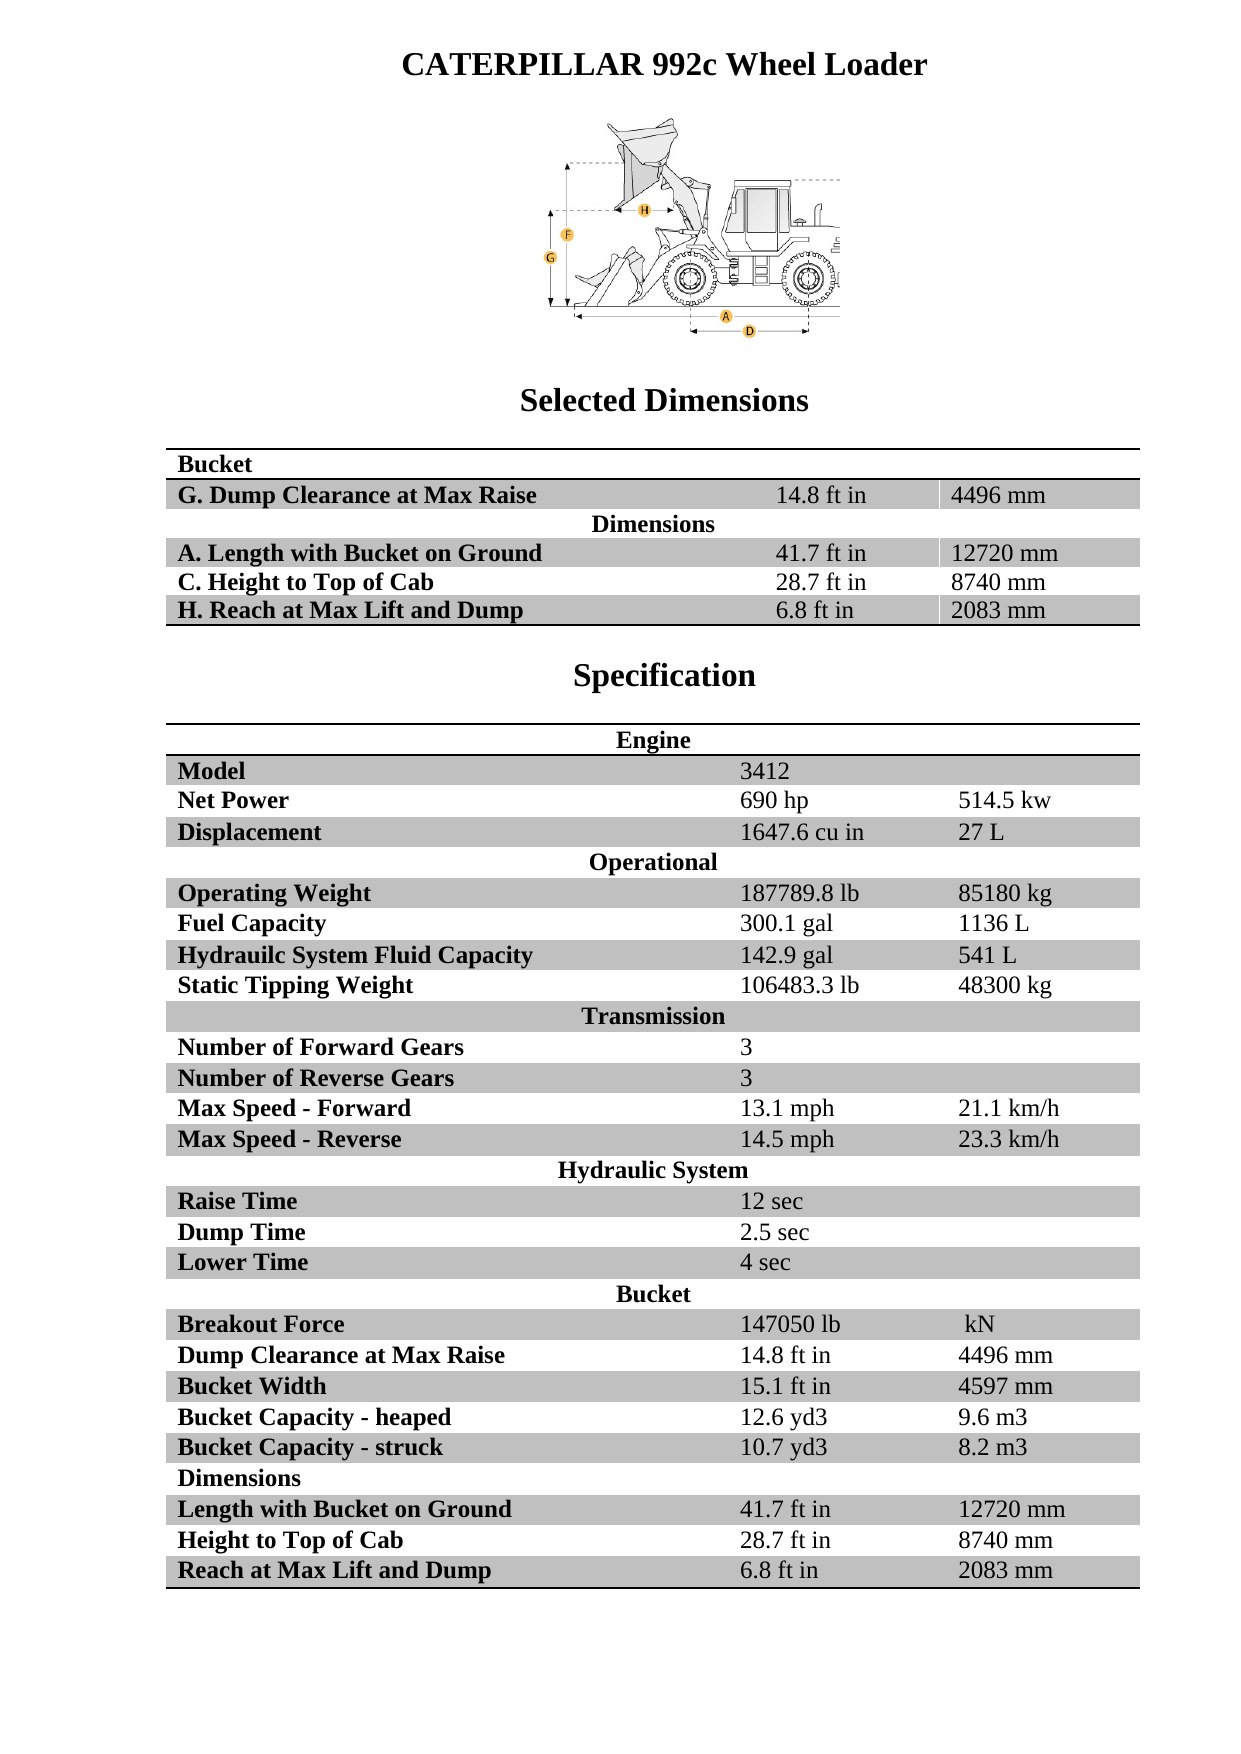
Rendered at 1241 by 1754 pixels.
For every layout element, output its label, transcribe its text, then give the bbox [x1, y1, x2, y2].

table_cell Displacement [166, 817, 729, 847]
table_cell 41.7 ft in [729, 1495, 947, 1525]
table_cell G. Dump Clearance at Max Raise [166, 480, 764, 509]
table_header Engine [166, 725, 1140, 754]
table_cell Dimensions [166, 509, 1140, 538]
table_cell 142.9 gal [729, 940, 947, 970]
table_cell Fuel Capacity [166, 908, 729, 940]
table_cell Raise Time [166, 1186, 729, 1217]
table_cell 3 [729, 1063, 1140, 1093]
table_cell 23.3 km/h [947, 1124, 1140, 1156]
table_cell 28.7 ft in [729, 1525, 947, 1556]
table_cell 514.5 kw [947, 785, 1140, 817]
text CATERPILLAR 992c Wheel Loader [177, 44, 1152, 83]
table_cell Bucket [166, 1279, 1140, 1309]
table_cell 15.1 ft in [729, 1371, 947, 1402]
table_cell 12 sec [729, 1186, 1140, 1217]
table_cell Number of Reverse Gears [166, 1063, 729, 1093]
table_cell 4496 mm [940, 480, 1140, 509]
table_cell 8740 mm [947, 1525, 1140, 1556]
table_cell 4597 mm [947, 1371, 1140, 1402]
table_cell 14.8 ft in [764, 480, 939, 509]
text Specification [177, 655, 1152, 694]
table_cell 12720 mm [947, 1495, 1140, 1525]
table_cell 10.7 yd3 [729, 1433, 947, 1463]
table_cell Dump Time [166, 1217, 729, 1247]
table_cell 14.5 mph [729, 1124, 947, 1156]
table_cell Bucket Capacity - struck [166, 1433, 729, 1463]
table_cell 41.7 ft in [764, 538, 939, 567]
table_cell 8.2 m3 [947, 1433, 1140, 1463]
table_cell Dump Clearance at Max Raise [166, 1340, 729, 1371]
table_cell 3 [729, 1033, 1140, 1063]
table_cell 2083 mm [940, 595, 1140, 624]
table_cell 690 hp [729, 785, 947, 817]
table_cell 2.5 sec [729, 1217, 1140, 1247]
table_cell Operating Weight [166, 878, 729, 908]
table_cell 48300 kg [947, 970, 1140, 1001]
table_cell Bucket Width [166, 1371, 729, 1402]
table_cell Net Power [166, 785, 729, 817]
table_cell Max Speed - Reverse [166, 1124, 729, 1156]
table_cell 1136 L [947, 908, 1140, 940]
table_cell Height to Top of Cab [166, 1525, 729, 1556]
table_cell Lower Time [166, 1247, 729, 1279]
table_cell 300.1 gal [729, 908, 947, 940]
table_cell 13.1 mph [729, 1094, 947, 1124]
table_cell 3412 [729, 756, 1140, 785]
table_cell 21.1 km/h [947, 1094, 1140, 1124]
table_cell Number of Forward Gears [166, 1033, 729, 1063]
table_cell 541 L [947, 940, 1140, 970]
table_cell Length with Bucket on Ground [166, 1495, 729, 1525]
table_cell Hydraulic System [166, 1156, 1140, 1186]
table_cell 147050 lb [729, 1309, 947, 1340]
table_header Bucket [166, 450, 1140, 478]
table_cell 2083 mm [947, 1556, 1140, 1587]
table_cell 6.8 ft in [764, 595, 939, 624]
table_cell 6.8 ft in [729, 1556, 947, 1587]
table_cell 28.7 ft in [764, 567, 939, 595]
table_cell Reach at Max Lift and Dump [166, 1556, 729, 1587]
table_cell C. Height to Top of Cab [166, 567, 764, 595]
table_cell 106483.3 lb [729, 970, 947, 1001]
table_cell 187789.8 lb [729, 878, 947, 908]
table_cell 12.6 yd3 [729, 1402, 947, 1432]
table_cell 4496 mm [947, 1340, 1140, 1371]
text Selected Dimensions [177, 380, 1152, 418]
table_cell 12720 mm [940, 538, 1140, 567]
table_cell kN [947, 1309, 1140, 1340]
table_cell H. Reach at Max Lift and Dump [166, 595, 764, 624]
table_cell Model [166, 756, 729, 785]
picture [488, 111, 840, 351]
table_cell A. Length with Bucket on Ground [166, 538, 764, 567]
table_cell 14.8 ft in [729, 1340, 947, 1371]
table_cell 9.6 m3 [947, 1402, 1140, 1432]
table_cell Breakout Force [166, 1309, 729, 1340]
table_cell Dimensions [166, 1463, 1140, 1494]
table_cell 4 sec [729, 1247, 1140, 1279]
table_cell Transmission [166, 1001, 1140, 1032]
table_cell 27 L [947, 817, 1140, 847]
table_cell 1647.6 cu in [729, 817, 947, 847]
table_cell Bucket Capacity - heaped [166, 1402, 729, 1432]
table_cell Operational [166, 847, 1140, 878]
table_cell 85180 kg [947, 878, 1140, 908]
table_cell 8740 mm [940, 567, 1140, 595]
table_cell Max Speed - Forward [166, 1094, 729, 1124]
table_cell Static Tipping Weight [166, 970, 729, 1001]
table_cell Hydrauilc System Fluid Capacity [166, 940, 729, 970]
